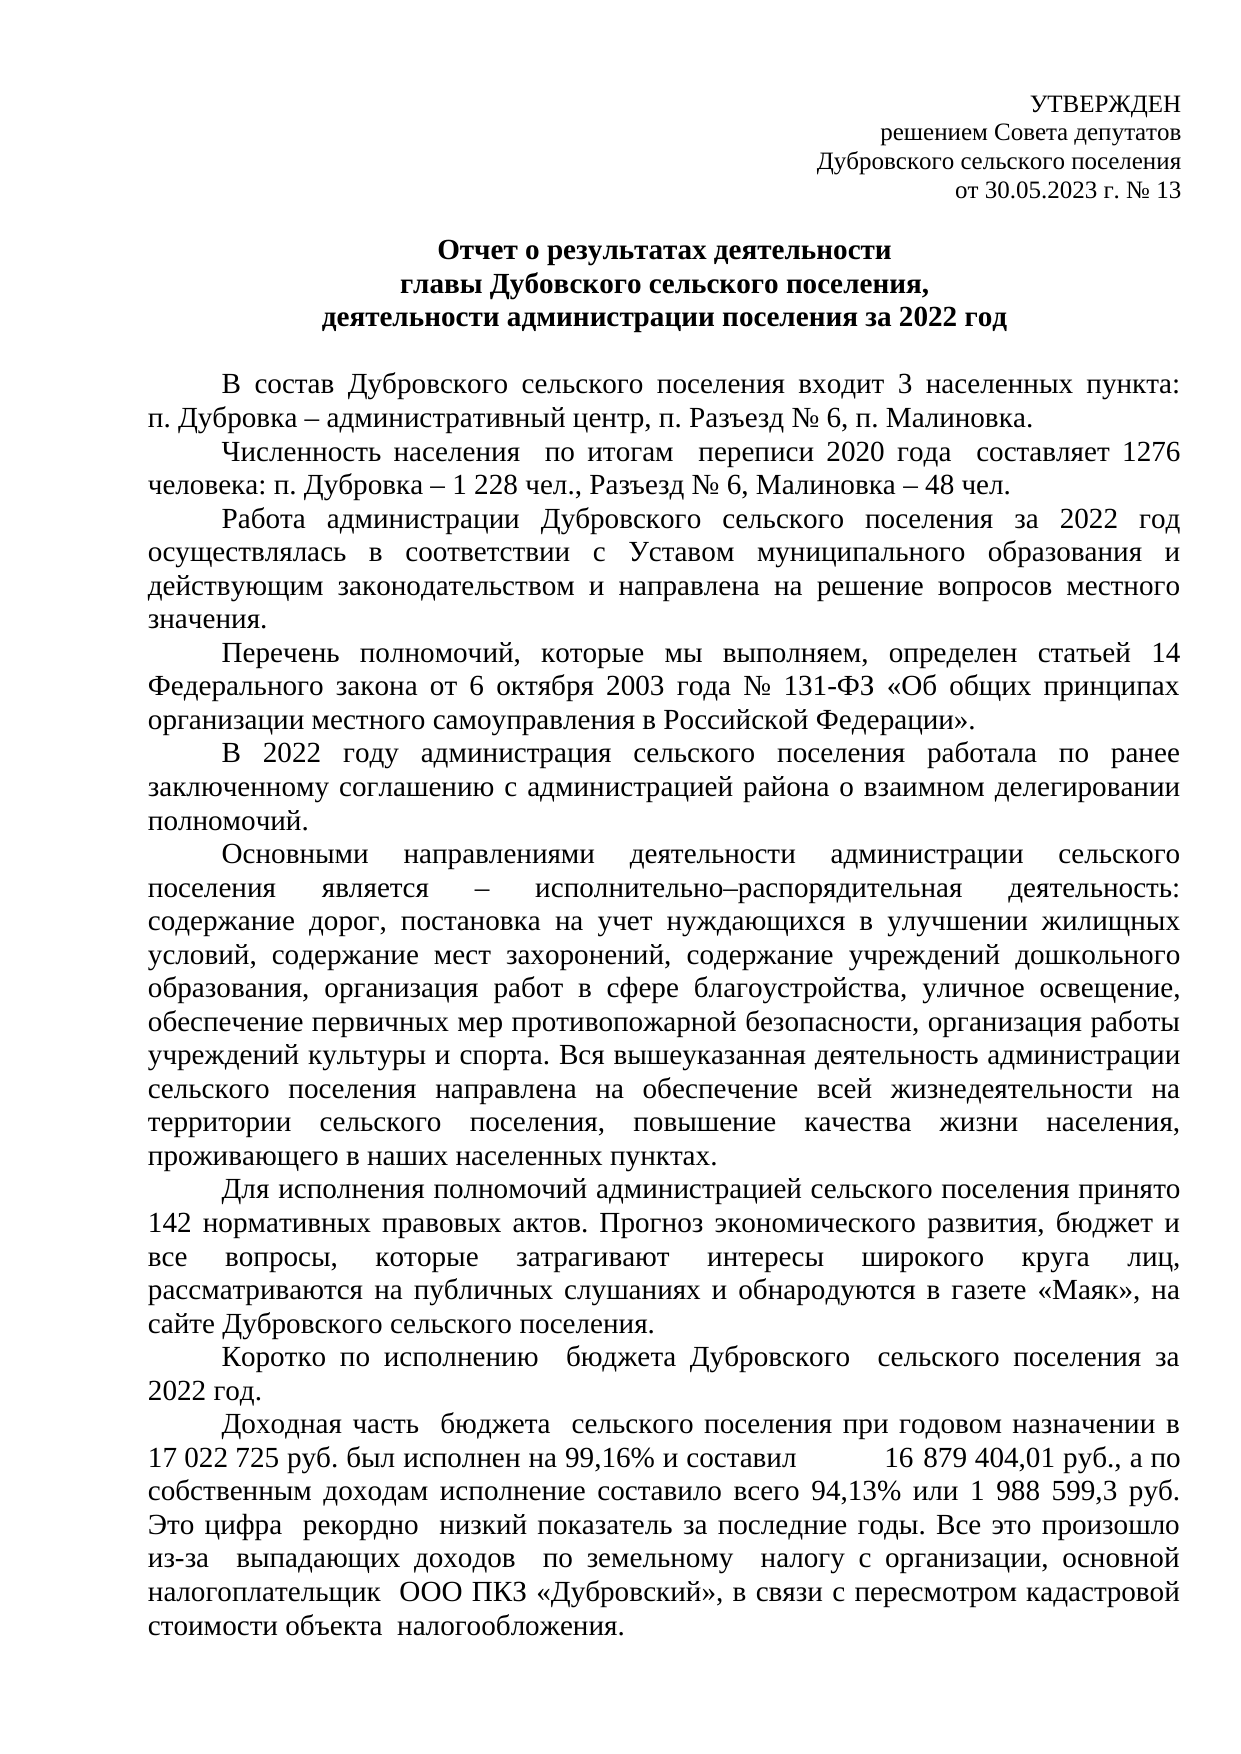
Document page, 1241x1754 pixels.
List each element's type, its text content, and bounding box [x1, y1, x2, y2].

text Коротко по исполнению бюджета Дубровского сельского поселения за 2022 год. [148, 1339, 1181, 1406]
text В 2022 году администрация сельского поселения работала по ранее заключенному соглашению с администрацией района о взаимном делегировании полномочий. [148, 736, 1181, 836]
text Основными направлениями деятельности администрации сельского поселения является – исполнительно–распорядительная деятельность: содержание дорог, постановка на учет нуждающихся в улучшении жилищных условий, содержание мест захоронений, содержание учреждений дошкольного образования, организация работ в сфере благоустройства, уличное освещение, обеспечение первичных мер противопожарной безопасности, организация работы учреждений культуры и спорта. Вся вышеуказанная деятельность администрации сельского поселения направлена на обеспечение всей жизнедеятельности на территории сельского поселения, повышение качества жизни населения, проживающего в наших населенных пунктах. [148, 836, 1181, 1172]
text Дубровского сельского поселения от 30.05.2023 г. № 13 [148, 146, 1181, 232]
text УТВЕРЖДЕН решением Совета депутатов [148, 89, 1181, 146]
text Численность населения по итогам переписи 2020 года составляет 1276 человека: п. Дубровка – 1 228 чел., Разъезд № 6, Малиновка – 48 чел. [148, 434, 1181, 501]
text Доходная часть бюджета сельского поселения при годовом назначении в 17 022 725 руб. был исполнен на 99,16% и составил 16 879 404,01 руб., а по собственным доходам исполнение составило всего 94,13% или 1 988 599,3 руб. Это цифра рекордно низкий показатель за последние годы. Все это произошло из-за выпадающих доходов по земельному налогу с организации, основной налогоплательщик ООО ПКЗ «Дубровский», в связи с пересмотром кадастровой стоимости объекта налогообложения. [148, 1406, 1181, 1641]
text Для исполнения полномочий администрацией сельского поселения принято 142 нормативных правовых актов. Прогноз экономического развития, бюджет и все вопросы, которые затрагивают интересы широкого круга лиц, рассматриваются на публичных слушаниях и обнародуются в газете «Маяк», на сайте Дубровского сельского поселения. [148, 1172, 1181, 1339]
text Отчет о результатах деятельности [148, 232, 1181, 266]
text деятельности администрации поселения за 2022 год [148, 299, 1181, 333]
text главы Дубовского сельского поселения, [148, 266, 1181, 299]
text Работа администрации Дубровского сельского поселения за 2022 год осуществлялась в соответствии с Уставом муниципального образования и действующим законодательством и направлена на решение вопросов местного значения. [148, 501, 1181, 635]
text В состав Дубровского сельского поселения входит 3 населенных пункта: п. Дубровка – административный центр, п. Разъезд № 6, п. Малиновка. [148, 367, 1181, 434]
text Перечень полномочий, которые мы выполняем, определен статьей 14 Федерального закона от 6 октября 2003 года № 131-ФЗ «Об общих принципах организации местного самоуправления в Российской Федерации». [148, 635, 1181, 736]
